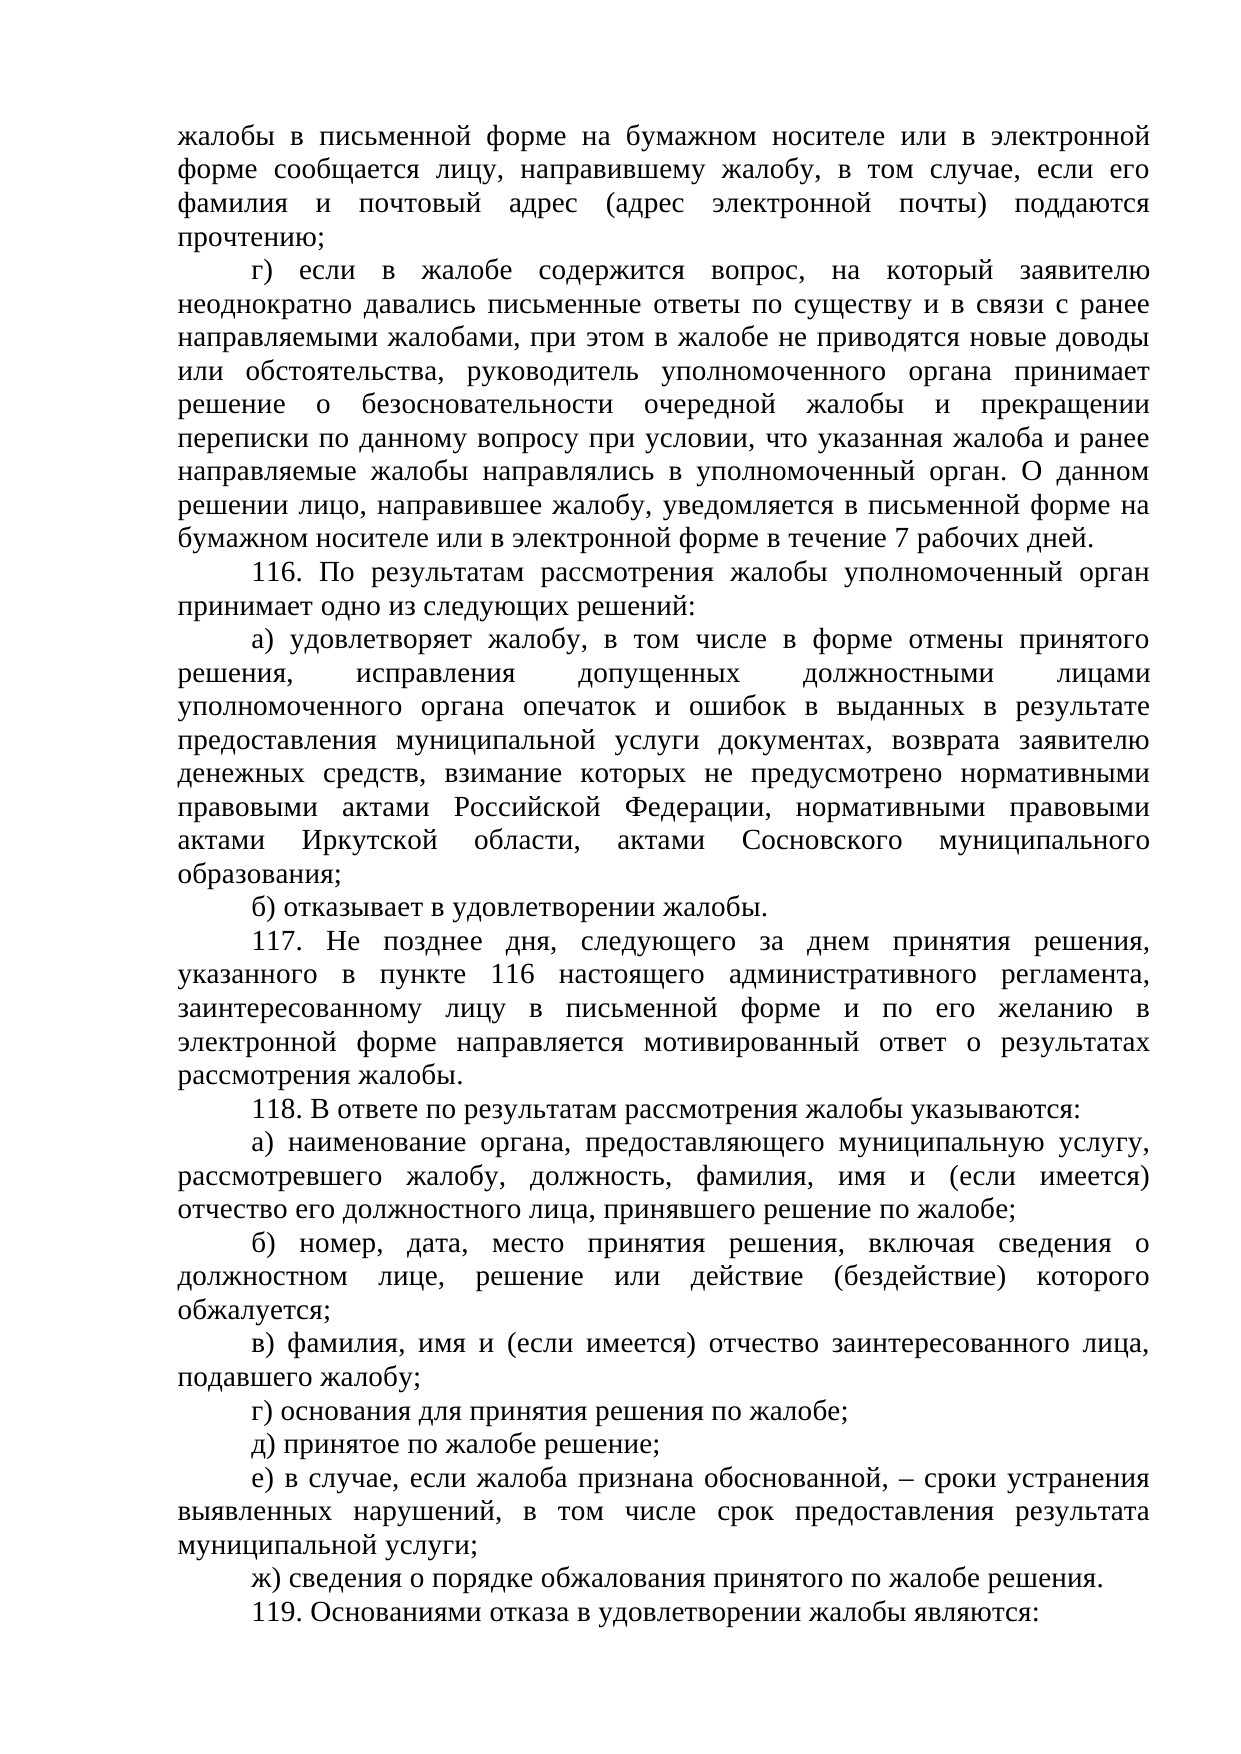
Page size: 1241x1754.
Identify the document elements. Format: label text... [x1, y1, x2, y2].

text 119. Основаниями отказа в удовлетворении жалобы являются: [177, 1594, 1152, 1627]
text в) фамилия, имя и (если имеется) отчество заинтересованного лица, подавшего жалобу; [177, 1326, 1152, 1393]
text г) основания для принятия решения по жалобе; [177, 1393, 1152, 1426]
text ж) сведения о порядке обжалования принятого по жалобе решения. [177, 1560, 1152, 1594]
text а) удовлетворяет жалобу, в том числе в форме отмены принятого решения, исправления допущенных должностными лицами уполномоченного органа опечаток и ошибок в выданных в результате предоставления муниципальной услуги документах, возврата заявителю денежных средств, взимание которых не предусмотрено нормативными правовыми актами Российской Федерации, нормативными правовыми актами Иркутской области, актами Сосновского муниципального образования; [177, 621, 1152, 889]
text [177, 118, 1152, 252]
text а) наименование органа, предоставляющего муниципальную услугу, рассмотревшего жалобу, должность, фамилия, имя и (если имеется) отчество его должностного лица, принявшего решение по жалобе; [177, 1124, 1152, 1225]
text б) номер, дата, место принятия решения, включая сведения о должностном лице, решение или действие (бездействие) которого обжалуется; [177, 1225, 1152, 1326]
text е) в случае, если жалоба признана обоснованной, – сроки устранения выявленных нарушений, в том числе срок предоставления результата муниципальной услуги; [177, 1460, 1152, 1560]
text б) отказывает в удовлетворении жалобы. [177, 889, 1152, 923]
text 116. По результатам рассмотрения жалобы уполномоченный орган принимает одно из следующих решений: [177, 554, 1152, 621]
text 118. В ответе по результатам рассмотрения жалобы указываются: [177, 1091, 1152, 1124]
text 117. Не позднее дня, следующего за днем принятия решения, указанного в пункте 116 настоящего административного регламента, заинтересованному лицу в письменной форме и по его желанию в электронной форме направляется мотивированный ответ о результатах рассмотрения жалобы. [177, 923, 1152, 1091]
text д) принятое по жалобе решение; [177, 1426, 1152, 1460]
text г) если в жалобе содержится вопрос, на который заявителю неоднократно давались письменные ответы по существу и в связи с ранее направляемыми жалобами, при этом в жалобе не приводятся новые доводы или обстоятельства, руководитель уполномоченного органа принимает решение о безосновательности очередной жалобы и прекращении переписки по данному вопросу при условии, что указанная жалоба и ранее направляемые жалобы направлялись в уполномоченный орган. О данном решении лицо, направившее жалобу, уведомляется в письменной форме на бумажном носителе или в электронной форме в течение 7 рабочих дней. [177, 252, 1152, 554]
